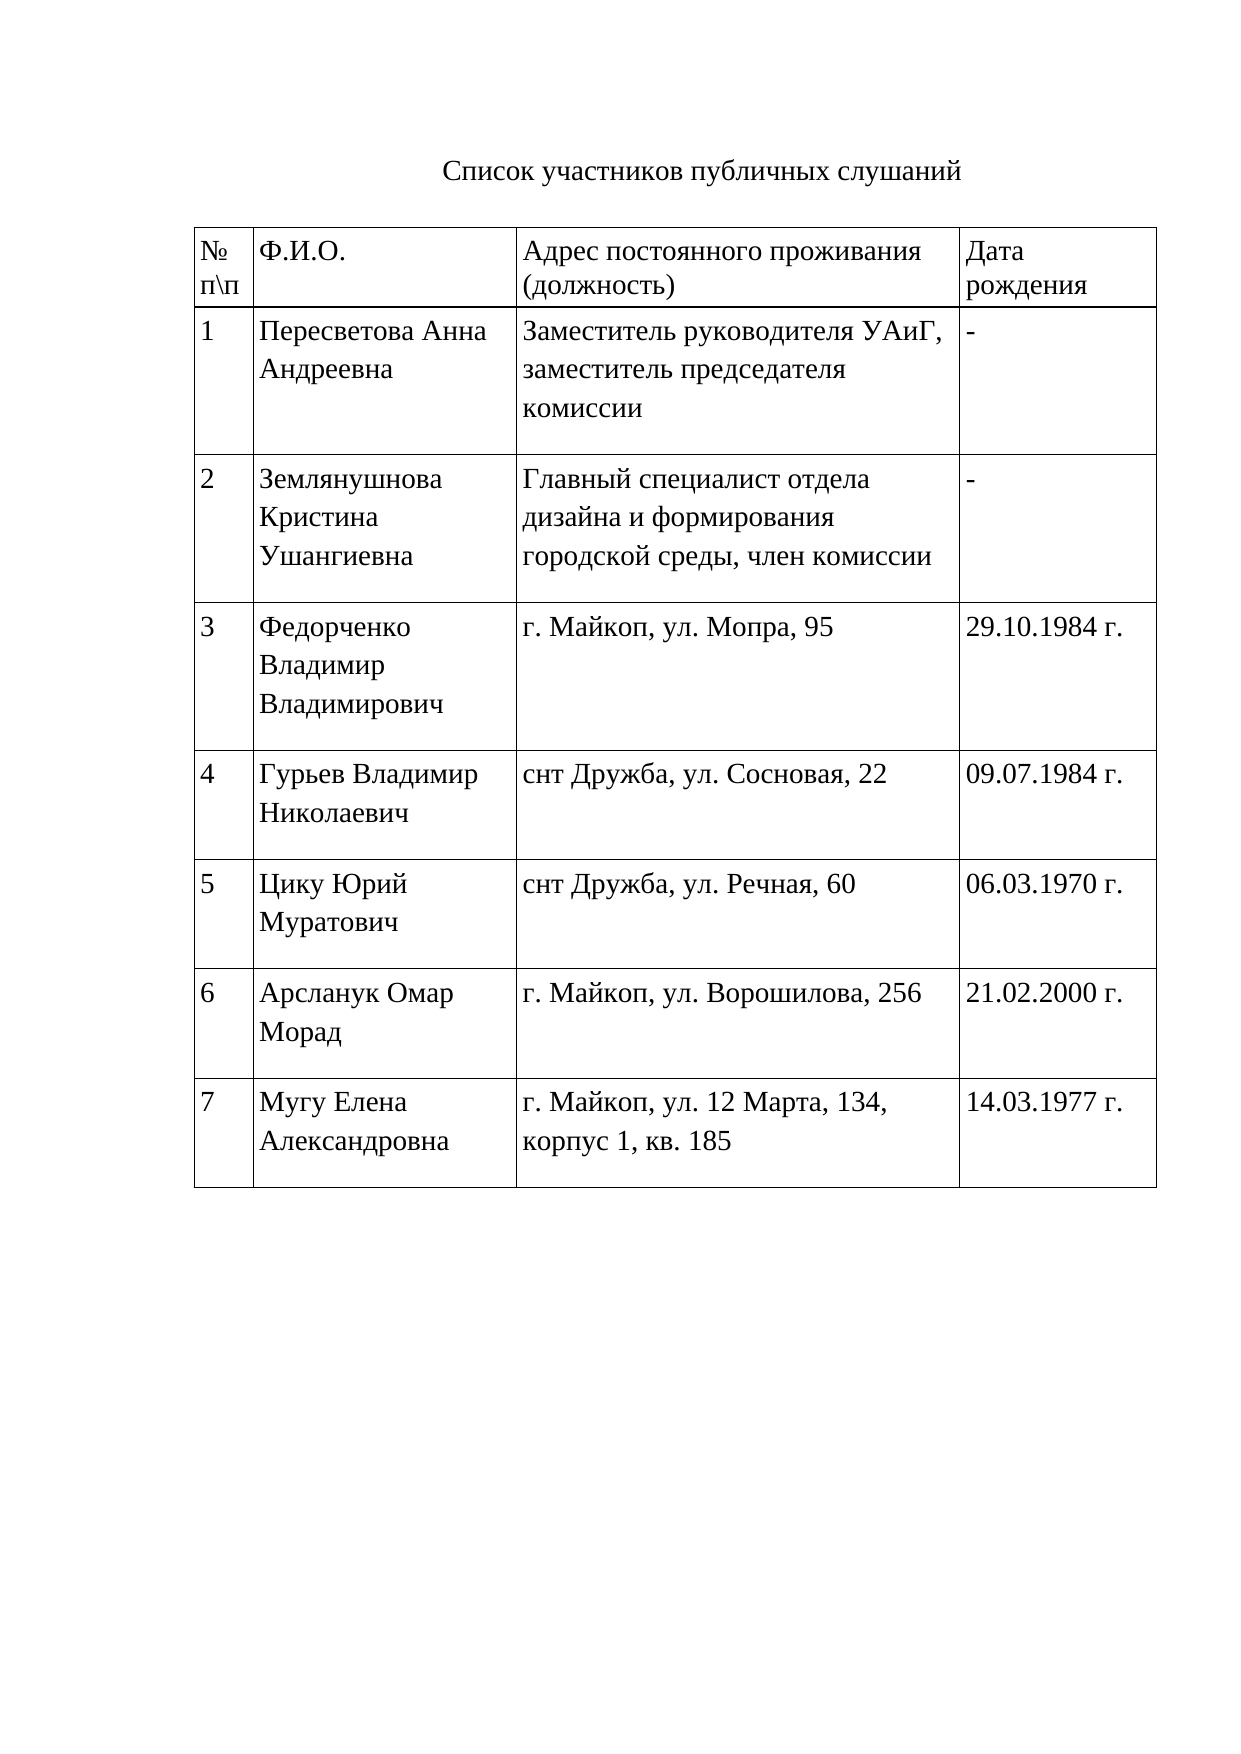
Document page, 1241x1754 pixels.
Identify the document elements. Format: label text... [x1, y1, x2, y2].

table_header Ф.И.О. [254, 228, 516, 306]
table_cell 5 [195, 860, 253, 968]
table_header № п\п [195, 228, 253, 306]
table_cell 7 [195, 1079, 253, 1187]
table_cell г. Майкоп, ул. Ворошилова, 256 [517, 969, 959, 1078]
table_header Адрес постоянного проживания (должность) [517, 228, 959, 306]
table_cell 3 [195, 603, 253, 750]
table_cell 6 [195, 969, 253, 1078]
table_cell Гурьев Владимир Николаевич [254, 751, 516, 859]
table_cell 2 [195, 455, 253, 602]
table_cell 29.10.1984 г. [960, 603, 1156, 750]
table_cell Арсланук Омар Морад [254, 969, 516, 1078]
table_cell 1 [195, 308, 253, 454]
table_cell г. Майкоп, ул. 12 Марта, 134, корпус 1, кв. 185 [517, 1079, 959, 1187]
table_header Дата рождения [960, 228, 1156, 306]
table_cell - [960, 455, 1156, 602]
table_cell Землянушнова Кристина Ушангиевна [254, 455, 516, 602]
table_cell г. Майкоп, ул. Мопра, 95 [517, 603, 959, 750]
table_cell 06.03.1970 г. [960, 860, 1156, 968]
table_cell 09.07.1984 г. [960, 751, 1156, 859]
table_cell снт Дружба, ул. Сосновая, 22 [517, 751, 959, 859]
table_cell Главный специалист отдела дизайна и формирования городской среды, член комиссии [517, 455, 959, 602]
table_cell снт Дружба, ул. Речная, 60 [517, 860, 959, 968]
table_cell 14.03.1977 г. [960, 1079, 1156, 1187]
text Список участников публичных слушаний [177, 153, 1152, 187]
table_cell Цику Юрий Муратович [254, 860, 516, 968]
table_cell - [960, 308, 1156, 454]
table_cell Мугу Елена Александровна [254, 1079, 516, 1187]
table_cell 21.02.2000 г. [960, 969, 1156, 1078]
table_cell Заместитель руководителя УАиГ, заместитель председателя комиссии [517, 308, 959, 454]
table_cell Федорченко Владимир Владимирович [254, 603, 516, 750]
table_cell 4 [195, 751, 253, 859]
table_cell Пересветова Анна Андреевна [254, 308, 516, 454]
